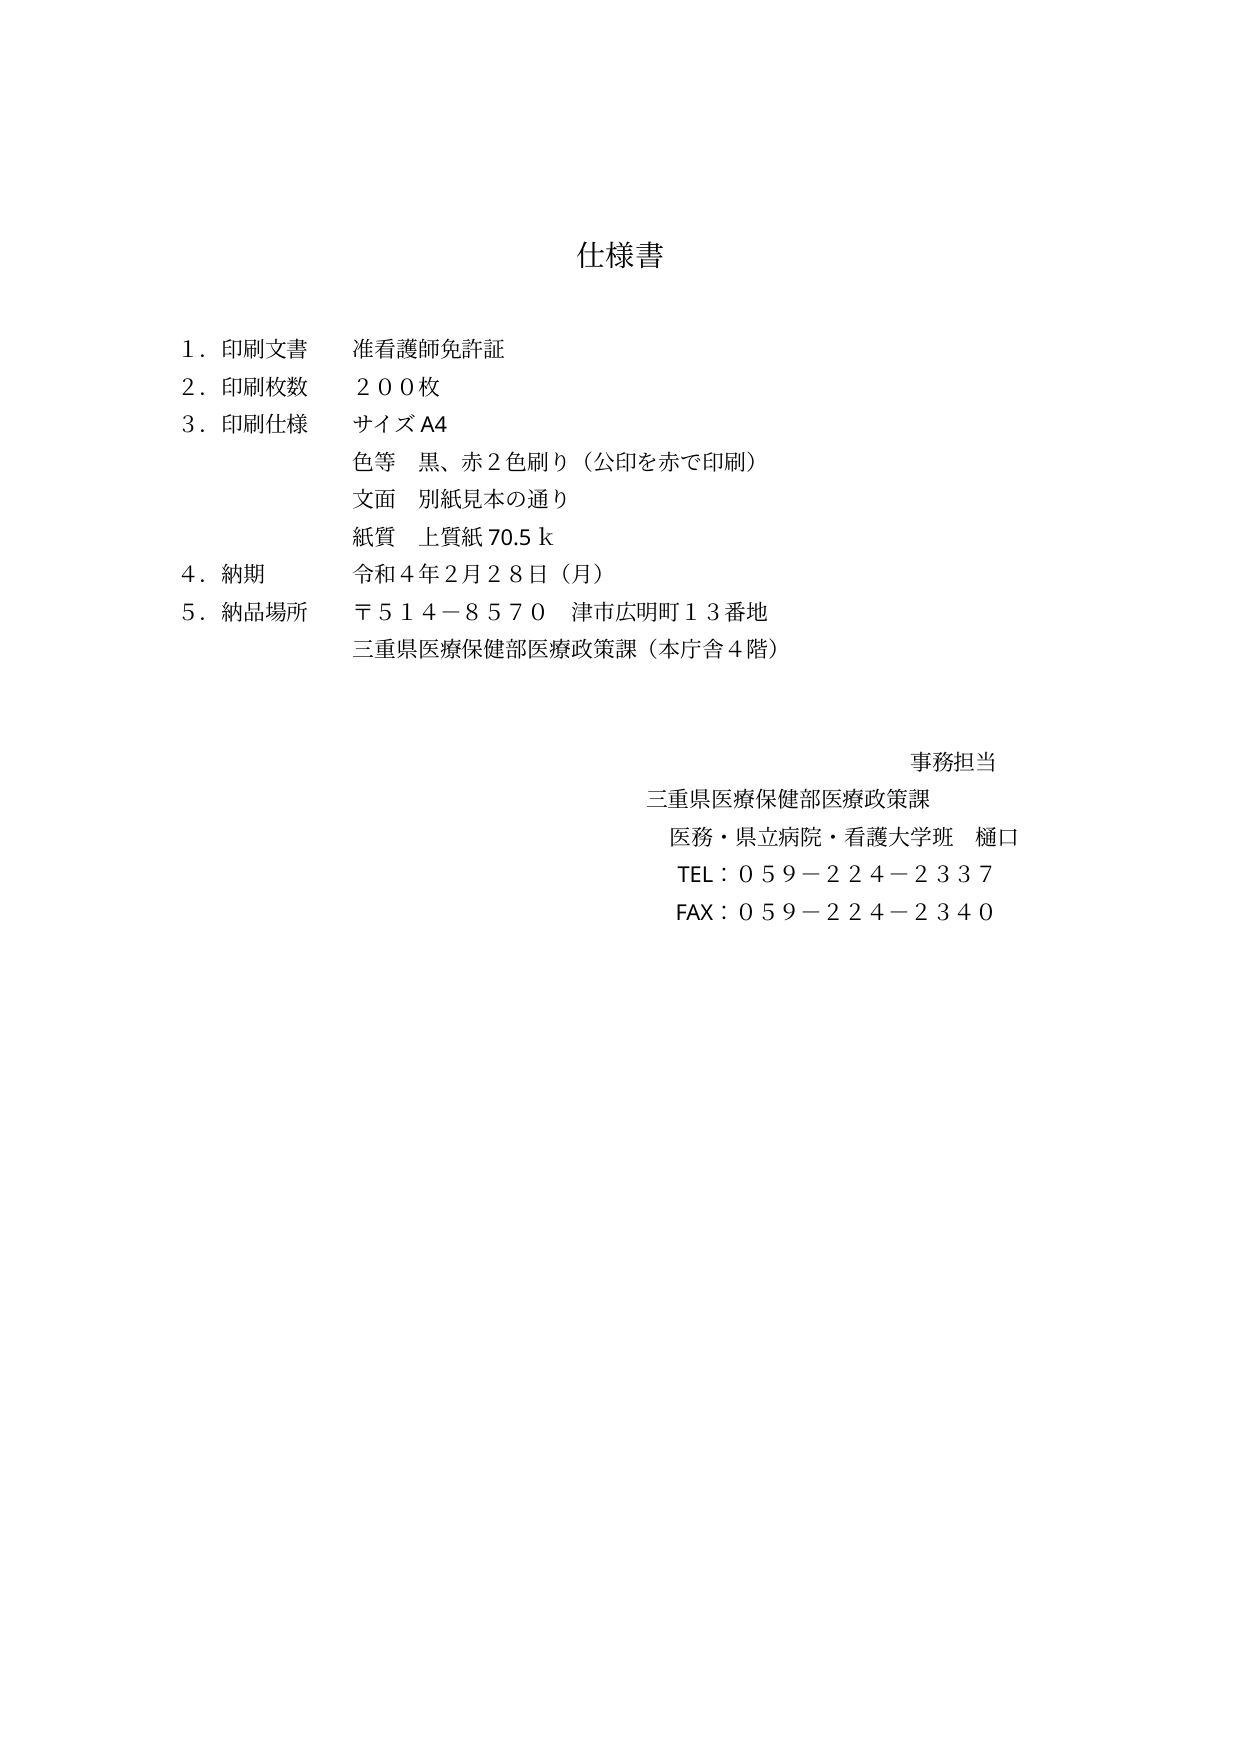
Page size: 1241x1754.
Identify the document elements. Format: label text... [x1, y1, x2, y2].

text ４．納期 令和４年２月２８日（月） [177, 554, 1063, 592]
text TEL：０５９－２２４－２３３７ [177, 854, 997, 892]
text FAX：０５９－２２４－２３４０ [177, 892, 997, 929]
text 三重県医療保健部医療政策課（本庁舎４階） [177, 629, 1063, 667]
text 色等 黒、赤２色刷り（公印を赤で印刷） [177, 442, 1063, 479]
text ２．印刷枚数 ２００枚 [177, 367, 1063, 404]
text 医務・県立病院・看護大学班 樋口 [177, 817, 1019, 854]
text 紙質 上質紙70.5ｋ [177, 517, 1063, 554]
text 仕様書 [177, 217, 1063, 292]
text １．印刷文書 准看護師免許証 [177, 329, 1063, 367]
text 文面 別紙見本の通り [177, 479, 1063, 517]
text 事務担当 [177, 742, 997, 779]
text ３．印刷仕様 サイズA4 [177, 404, 1063, 442]
text ５．納品場所 〒５１４－８５７０ 津市広明町１３番地 [177, 592, 1063, 629]
text 三重県医療保健部医療政策課 [177, 779, 976, 817]
